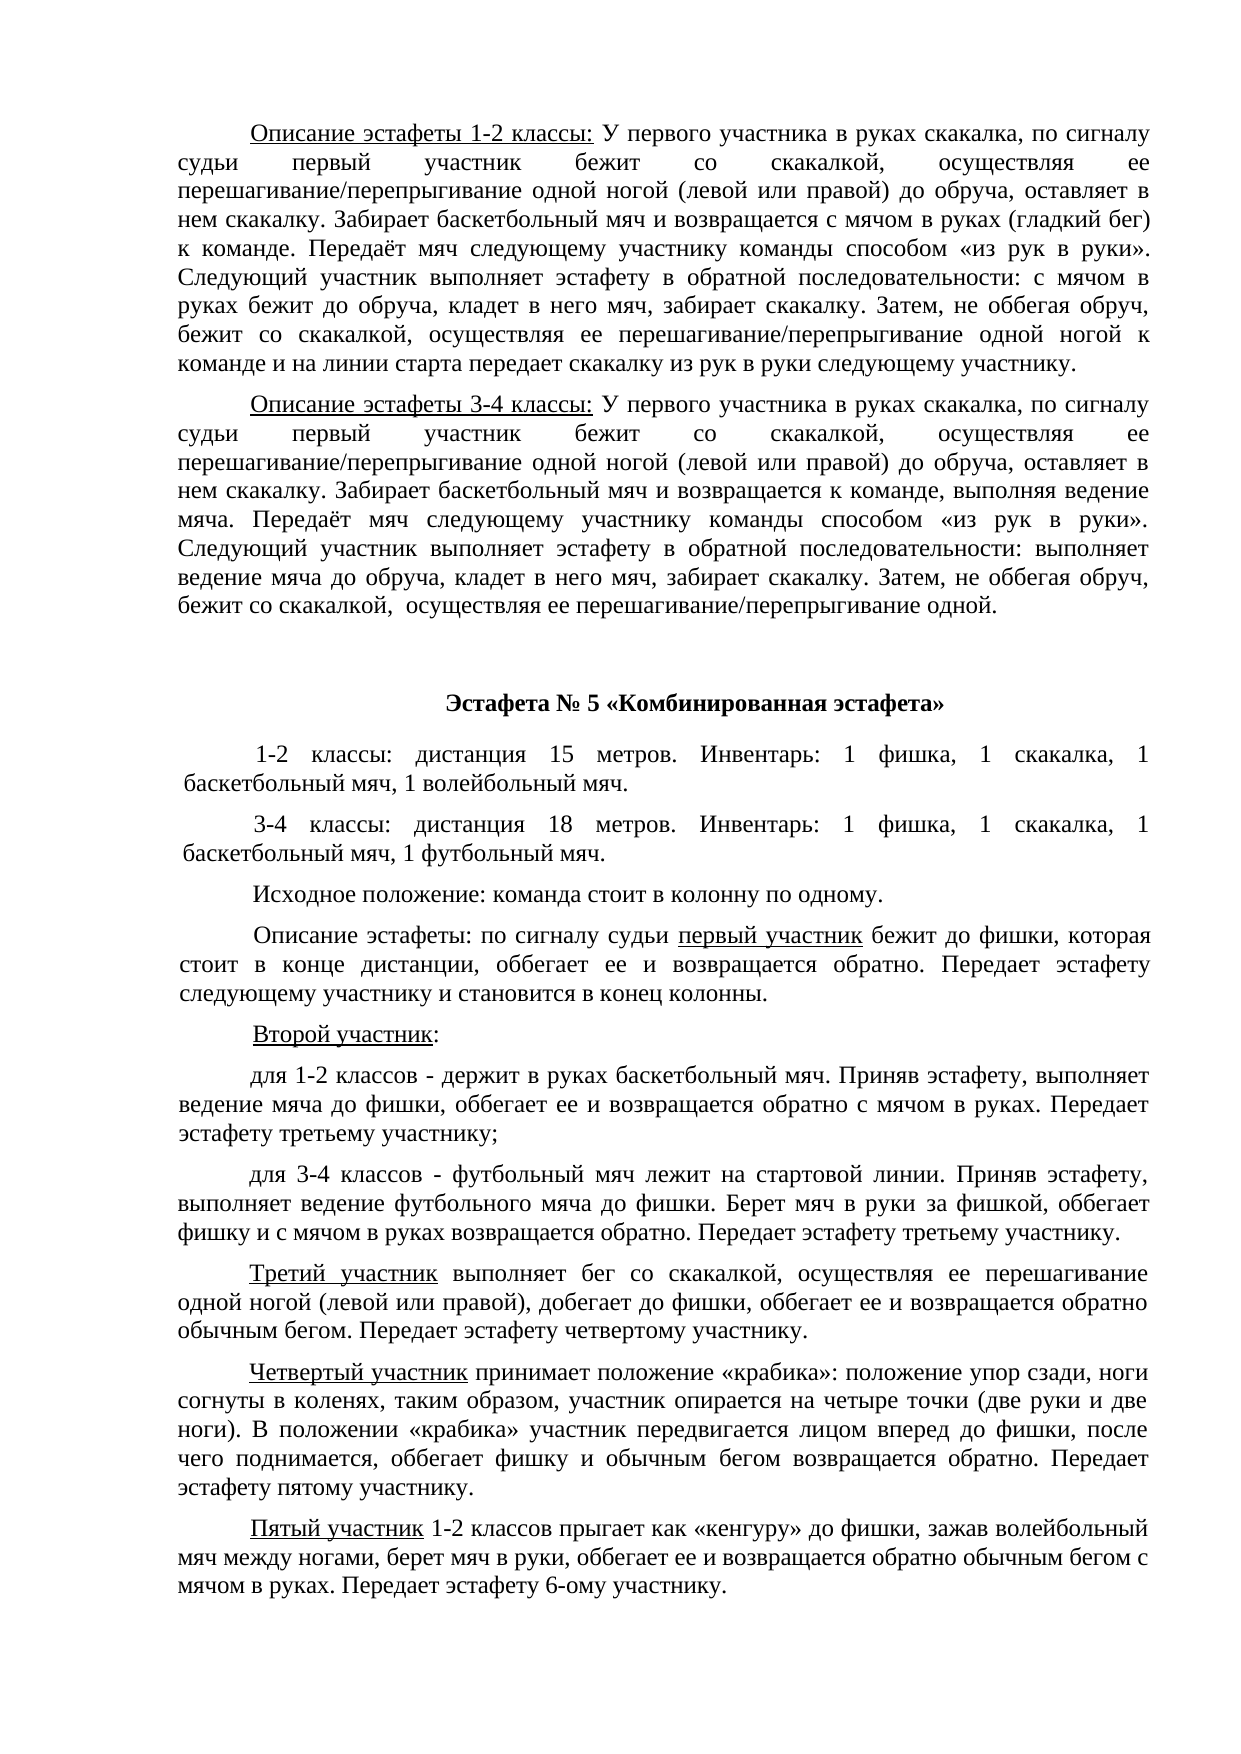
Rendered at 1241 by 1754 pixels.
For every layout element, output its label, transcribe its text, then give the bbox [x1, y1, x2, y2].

text для 3-4 классов - футбольный мяч лежит на стартовой линии. Приняв эстафету, выполняет ведение футбольного мяча до фишки. Берет мяч в руки за фишкой, оббегает фишку и с мячом в руках возвращается обратно. Передает эстафету третьему участнику. [177, 1159, 1150, 1246]
text Третий участник выполняет бег со скакалкой, осуществляя ее перешагивание одной ногой (левой или правой), добегает до фишки, оббегает ее и возвращается обратно обычным бегом. Передает эстафету четвертому участнику. [177, 1258, 1149, 1344]
text Четвертый участник принимает положение «крабика»: положение упор сзади, ноги согнуты в коленях, таким образом, участник опирается на четыре точки (две руки и две ноги). В положении «крабика» участник передвигается лицом вперед до фишки, после чего поднимается, оббегает фишку и обычным бегом возвращается обратно. Передает эстафету пятому участнику. [177, 1357, 1149, 1501]
text Второй участник: [252, 1019, 1152, 1048]
text Исходное положение: команда стоит в колонну по одному. [252, 879, 1152, 908]
text 1-2 классы: дистанция 15 метров. Инвентарь: 1 фишка, 1 скакалка, 1 баскетбольный мяч, 1 волейбольный мяч. [183, 739, 1151, 797]
text для 1-2 классов - держит в руках баскетбольный мяч. Приняв эстафету, выполняет ведение мяча до фишки, оббегает ее и возвращается обратно с мячом в руках. Передает эстафету третьему участнику; [178, 1061, 1151, 1147]
text Эстафета № 5 «Комбинированная эстафета» [432, 685, 1152, 718]
text Пятый участник 1-2 классов прыгает как «кенгуру» до фишки, зажав волейбольный мяч между ногами, берет мяч в руки, оббегает ее и возвращается обратно обычным бегом с мячом в руках. Передает эстафету 6-ому участнику. [177, 1513, 1149, 1599]
text 3-4 классы: дистанция 18 метров. Инвентарь: 1 фишка, 1 скакалка, 1 баскетбольный мяч, 1 футбольный мяч. [182, 809, 1151, 867]
text Описание эстафеты 3-4 классы: У первого участника в руках скакалка, по сигналу судьи первый участник бежит со скакалкой, осуществляя ее перешагивание/перепрыгивание одной ногой (левой или правой) до обруча, оставляет в нем скакалку. Забирает баскетбольный мяч и возвращается к команде, выполняя ведение мяча. Передаёт мяч следующему участнику команды способом «из рук в руки». Следующий участник выполняет эстафету в обратной последовательности: выполняет ведение мяча до обруча, кладет в него мяч, забирает скакалку. Затем, не оббегая обруч, бежит со скакалкой, осуществляя ее перешагивание/перепрыгивание одной. [177, 389, 1150, 619]
text Описание эстафеты 1-2 классы: У первого участника в руках скакалка, по сигналу судьи первый участник бежит со скакалкой, осуществляя ее перешагивание/перепрыгивание одной ногой (левой или правой) до обруча, оставляет в нем скакалку. Забирает баскетбольный мяч и возвращается с мячом в руках (гладкий бег) к команде. Передаёт мяч следующему участнику команды способом «из рук в руки». Следующий участник выполняет эстафету в обратной последовательности: с мячом в руках бежит до обруча, кладет в него мяч, забирает скакалку. Затем, не оббегая обруч, бежит со скакалкой, осуществляя ее перешагивание/перепрыгивание одной ногой к команде и на линии старта передает скакалку из рук в руки следующему участнику. [177, 118, 1151, 377]
text Описание эстафеты: по сигналу судьи первый участник бежит до фишки, которая стоит в конце дистанции, оббегает ее и возвращается обратно. Передает эстафету следующему участнику и становится в конец колонны. [179, 921, 1152, 1007]
